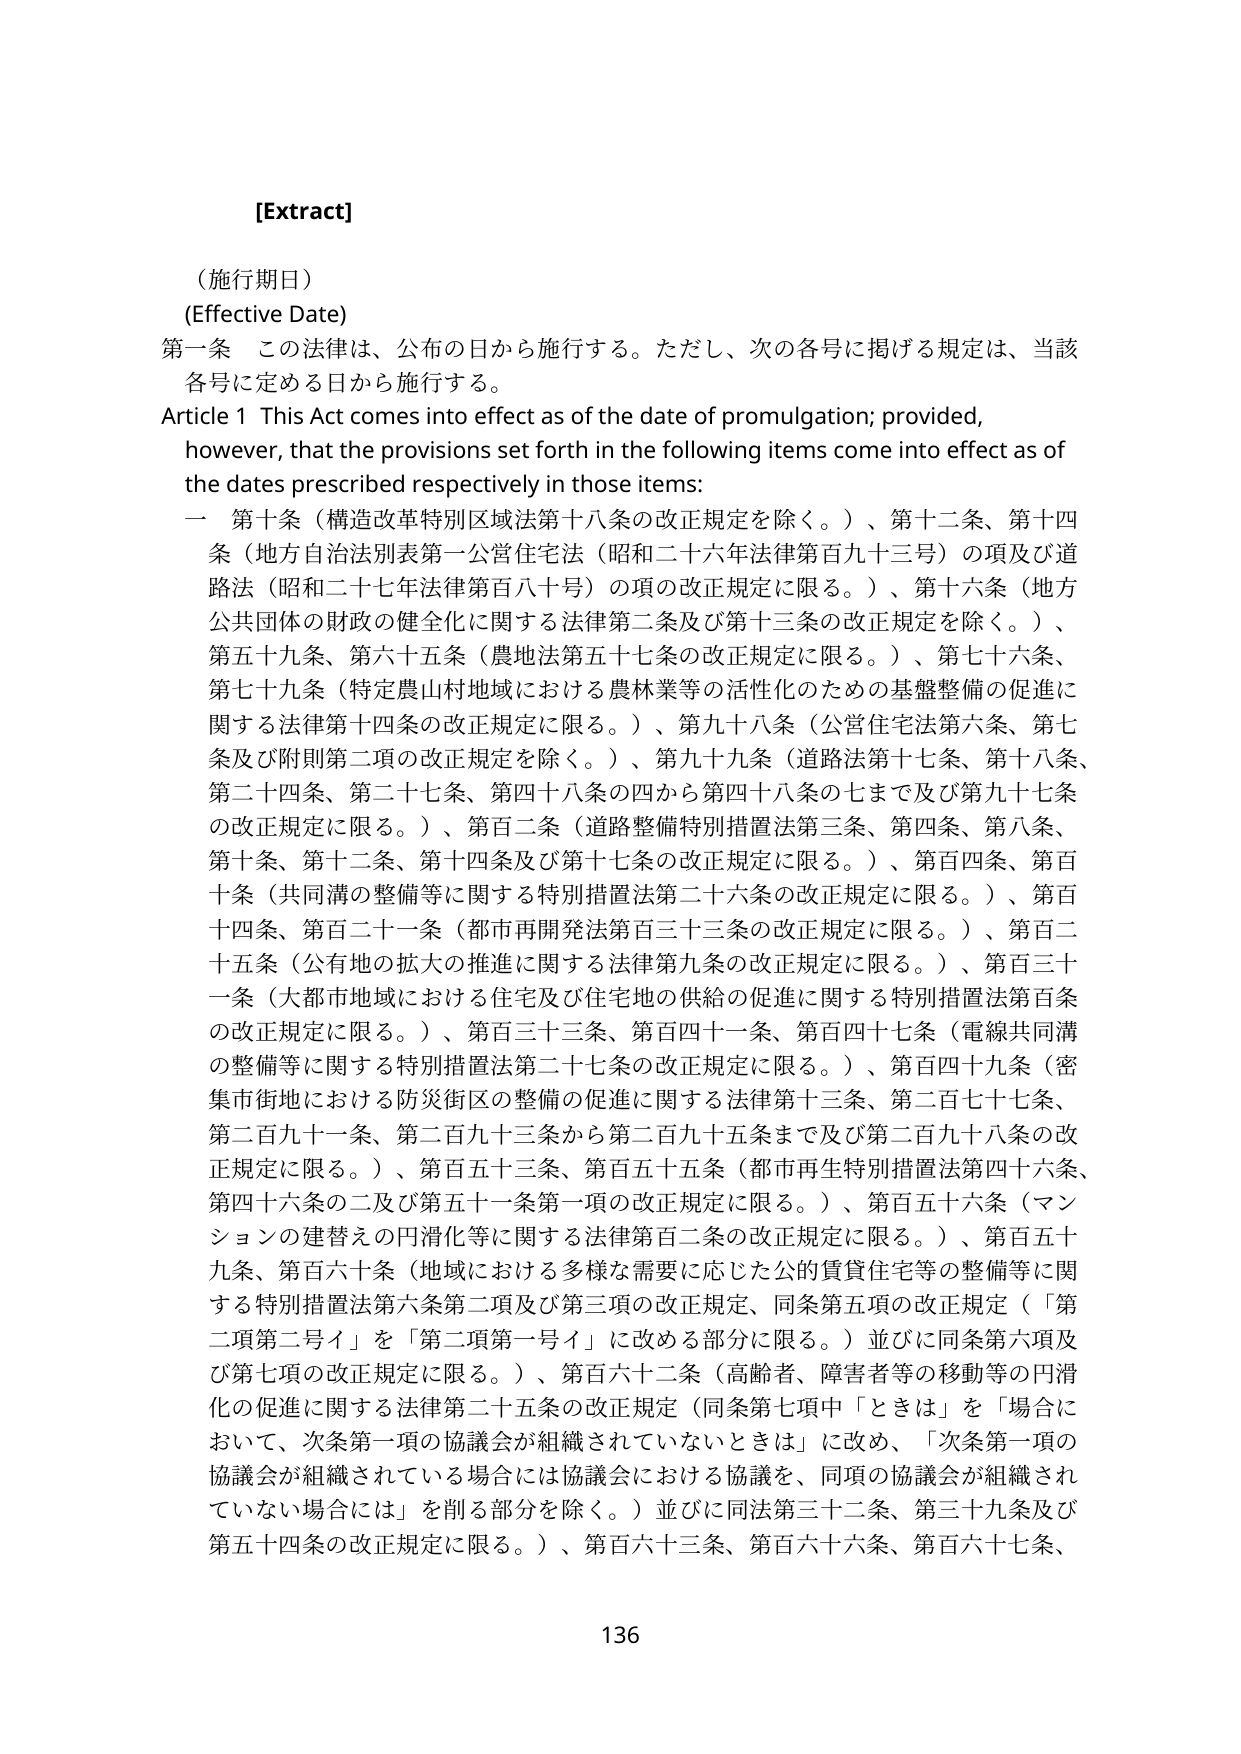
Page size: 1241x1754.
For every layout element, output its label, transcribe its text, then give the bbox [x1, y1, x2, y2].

text 第一条 この法律は、公布の日から施行する。ただし、次の各号に掲げる規定は、当該各号に定める日から施行する。 [161, 330, 1079, 399]
text (Effective Date) [184, 296, 1079, 330]
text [230, 194, 1079, 228]
text Article 1 This Act comes into effect as of the date of promulgation; provided, however, that the provisions set forth in the following items come into effect as of the dates prescribed respectively in those items: [161, 399, 1079, 501]
text （施行期日） [184, 262, 1079, 296]
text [184, 501, 1079, 1560]
